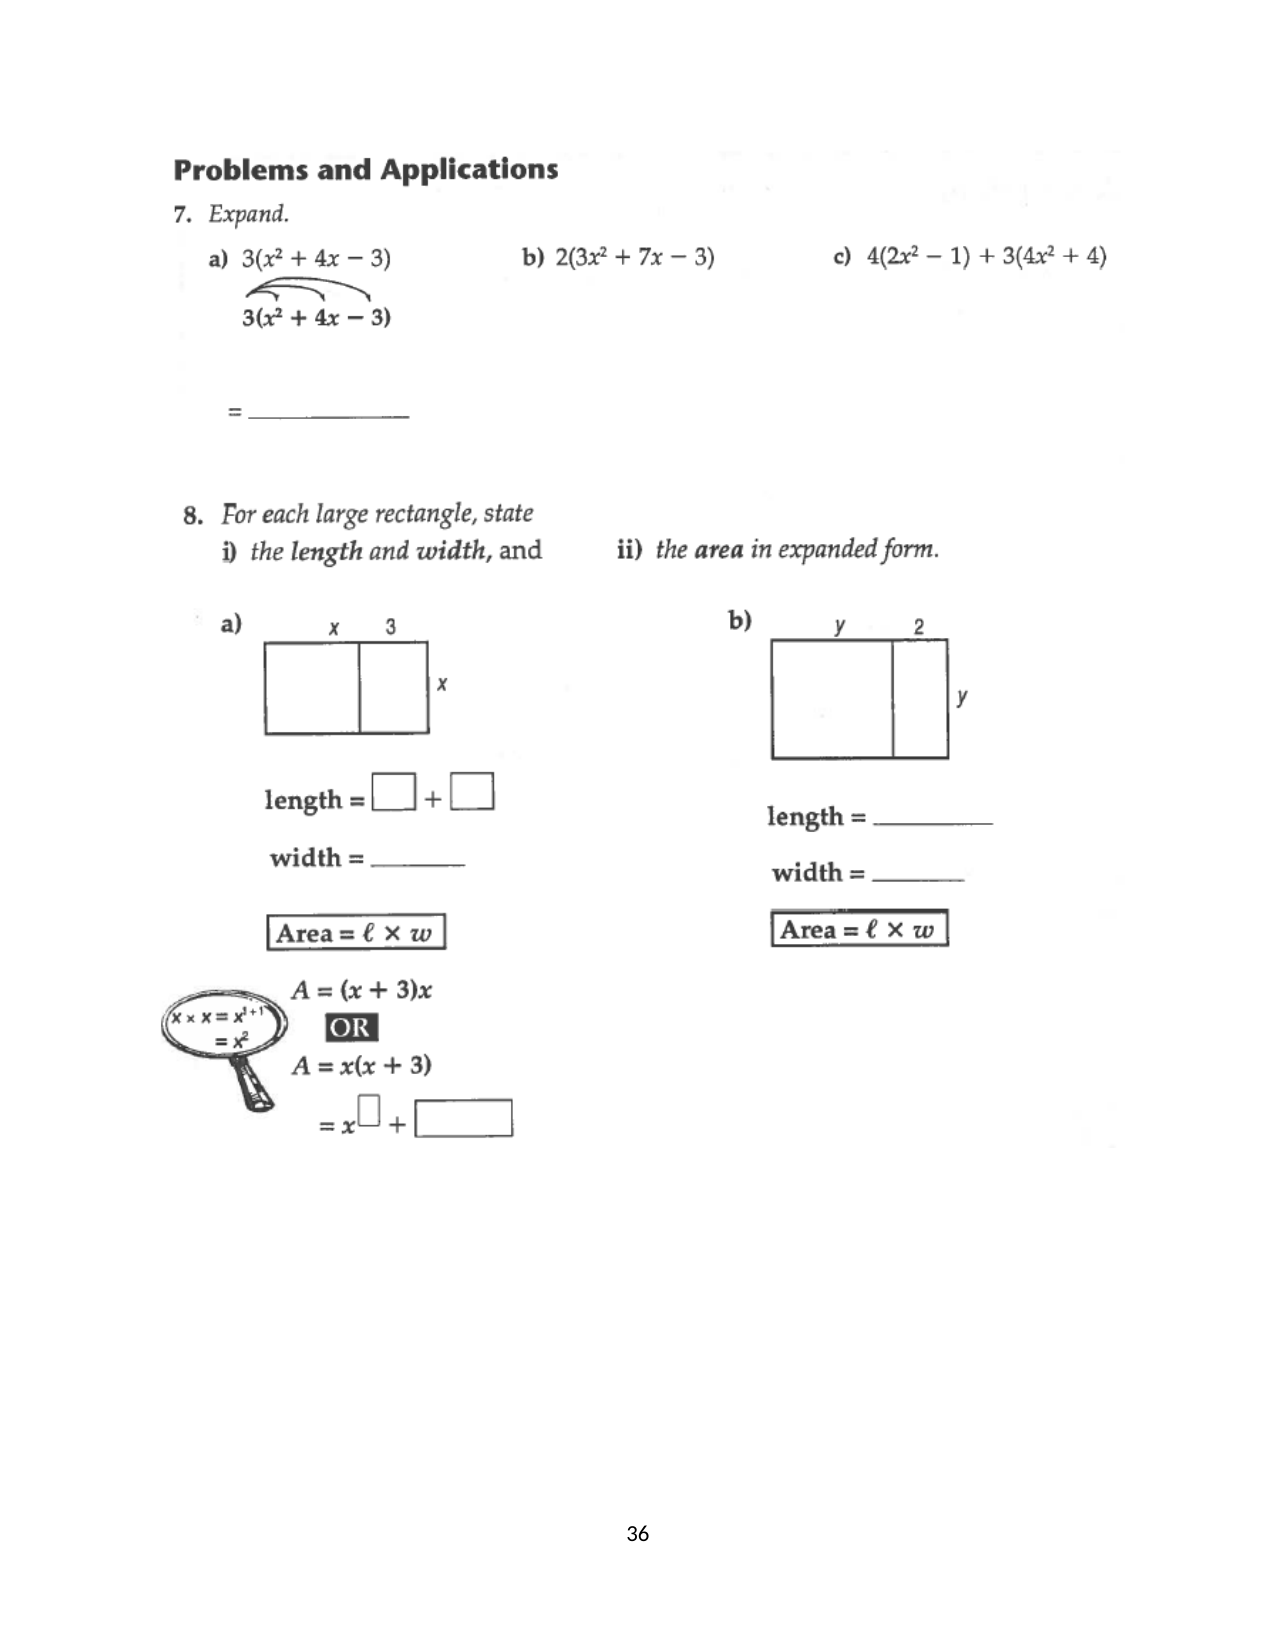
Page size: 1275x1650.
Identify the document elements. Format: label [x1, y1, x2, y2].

picture [150, 150, 1125, 465]
picture [150, 489, 1125, 1148]
